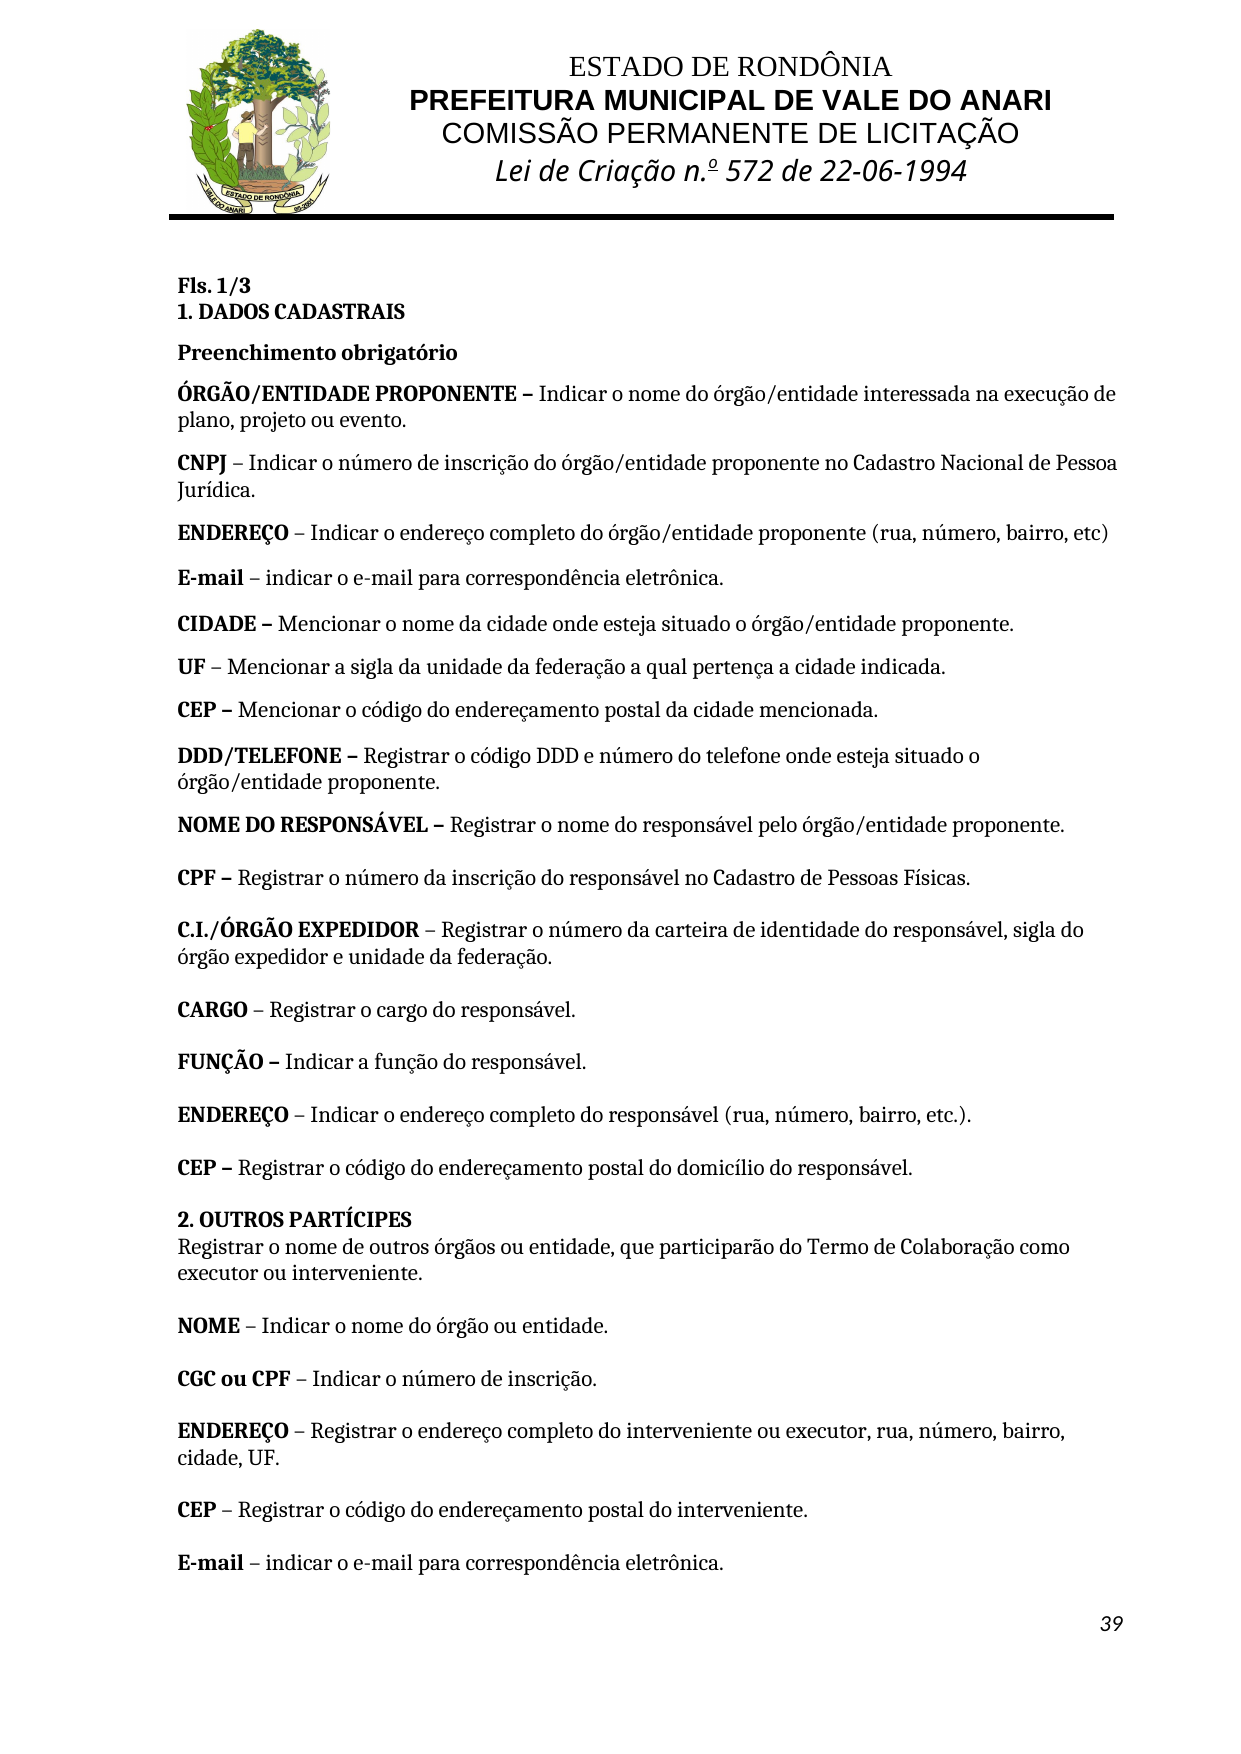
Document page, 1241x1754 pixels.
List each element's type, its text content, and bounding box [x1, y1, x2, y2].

text Registrar o nome de outros órgãos ou entidade, que participarão do Termo de Colaboração como executor ou interveniente. [177, 1233, 1122, 1286]
text ENDEREÇO – Registrar o endereço completo do interveniente ou executor, rua, número, bairro, cidade, UF. [177, 1418, 1122, 1471]
text CEP – Mencionar o código do endereçamento postal da cidade mencionada. [177, 697, 1122, 723]
text CIDADE – Mencionar o nome da cidade onde esteja situado o órgão/entidade proponente. [177, 611, 1122, 637]
text Fls. 1/3 [177, 273, 1122, 299]
text C.I./ÓRGÃO EXPEDIDOR – Registrar o número da carteira de identidade do responsável, sigla do órgão expedidor e unidade da federação. [177, 917, 1122, 970]
text E-mail – indicar o e-mail para correspondência eletrônica. [177, 1550, 1122, 1576]
text Preenchimento obrigatório [177, 340, 1122, 366]
picture [186, 29, 331, 214]
text ENDEREÇO – Indicar o endereço completo do responsável (rua, número, bairro, etc.). [177, 1102, 1122, 1128]
text CPF – Registrar o número da inscrição do responsável no Cadastro de Pessoas Físicas. [177, 864, 1122, 891]
text FUNÇÃO – Indicar a função do responsável. [177, 1049, 1122, 1075]
text NOME – Indicar o nome do órgão ou entidade. [177, 1313, 1122, 1339]
text CARGO – Registrar o cargo do responsável. [177, 996, 1122, 1023]
text CEP – Registrar o código do endereçamento postal do interveniente. [177, 1497, 1122, 1523]
text CEP – Registrar o código do endereçamento postal do domicílio do responsável. [177, 1154, 1122, 1181]
text DDD/TELEFONE – Registrar o código DDD e número do telefone onde esteja situado o órgão/entidade proponente. [177, 742, 1122, 795]
text CNPJ – Indicar o número de inscrição do órgão/entidade proponente no Cadastro Nacional de Pessoa Jurídica. [177, 450, 1122, 503]
text 2. OUTROS PARTÍCIPES [177, 1207, 1122, 1233]
text ÓRGÃO/ENTIDADE PROPONENTE – Indicar o nome do órgão/entidade interessada na execução de plano, projeto ou evento. [177, 381, 1122, 433]
text 1. DADOS CADASTRAIS [177, 299, 1122, 326]
text UF – Mencionar a sigla da unidade da federação a qual pertença a cidade indicada. [177, 654, 1122, 680]
text NOME DO RESPONSÁVEL – Registrar o nome do responsável pelo órgão/entidade proponente. [177, 812, 1122, 838]
text ENDEREÇO – Indicar o endereço completo do órgão/entidade proponente (rua, número, bairro, etc) [177, 519, 1122, 546]
text CGC ou CPF – Indicar o número de inscrição. [177, 1365, 1122, 1392]
text E-mail – indicar o e-mail para correspondência eletrônica. [177, 565, 1122, 591]
